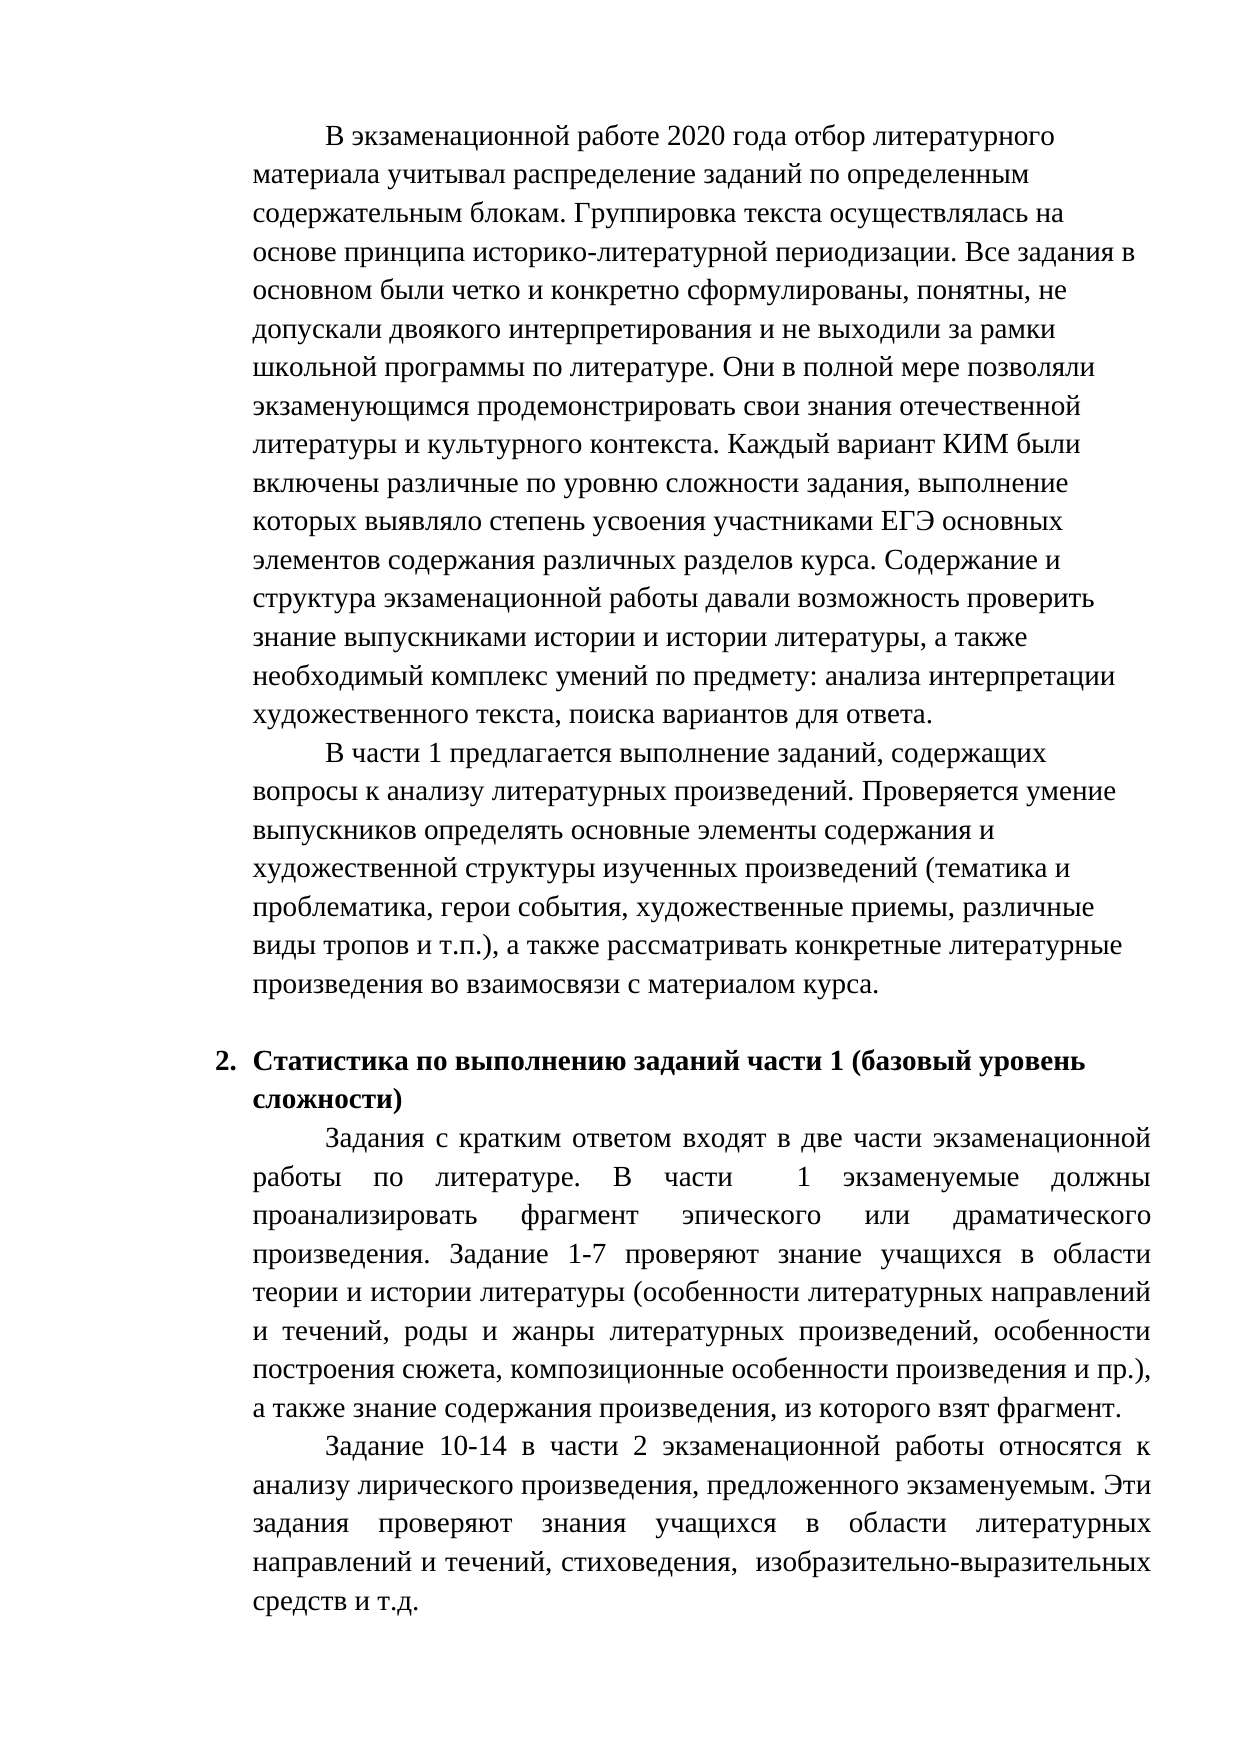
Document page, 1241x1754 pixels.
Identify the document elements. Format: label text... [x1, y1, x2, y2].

list Статистика по выполнению заданий части 1 (базовый уровень сложности) [215, 1043, 1152, 1115]
list Задание 10-14 в части 2 экзаменационной работы относятся к анализу лирического произведения, предложенного экзаменуемым. Эти задания проверяют знания учащихся в области литературных направлений и течений, стиховедения, изобразительно-выразительных средств и т.д. [252, 1428, 1152, 1616]
list Задания с кратким ответом входят в две части экзаменационной работы по литературе. В части 1 экзаменуемые должны проанализировать фрагмент эпического или драматического произведения. Задание 1-7 проверяют знание учащихся в области теории и истории литературы (особенности литературных направлений и течений, роды и жанры литературных произведений, особенности построения сюжета, композиционные особенности произведения и пр.), а также знание содержания произведения, из которого взят фрагмент. [252, 1120, 1152, 1423]
list В экзаменационной работе 2020 года отбор литературного материала учитывал распределение заданий по определенным содержательным блокам. Группировка текста осуществлялась на основе принципа историко-литературной периодизации. Все задания в основном были четко и конкретно сформулированы, понятны, не допускали двоякого интерпретирования и не выходили за рамки школьной программы по литературе. Они в полной мере позволяли экзаменующимся продемонстрировать свои знания отечественной литературы и культурного контекста. Каждый вариант КИМ были включены различные по уровню сложности задания, выполнение которых выявляло степень усвоения участниками ЕГЭ основных элементов содержания различных разделов курса. Содержание и структура экзаменационной работы давали возможность проверить знание выпускниками истории и истории литературы, а также необходимый комплекс умений по предмету: анализа интерпретации художественного текста, поиска вариантов для ответа. В части 1 предлагается выполнение заданий, содержащих вопросы к анализу литературных произведений. Проверяется умение выпускников определять основные элементы содержания и художественной структуры изученных произведений (тематика и проблематика, герои события, художественные приемы, различные виды тропов и т.п.), а также рассматривать конкретные литературные произведения во взаимосвязи с материалом курса. [252, 118, 1152, 999]
